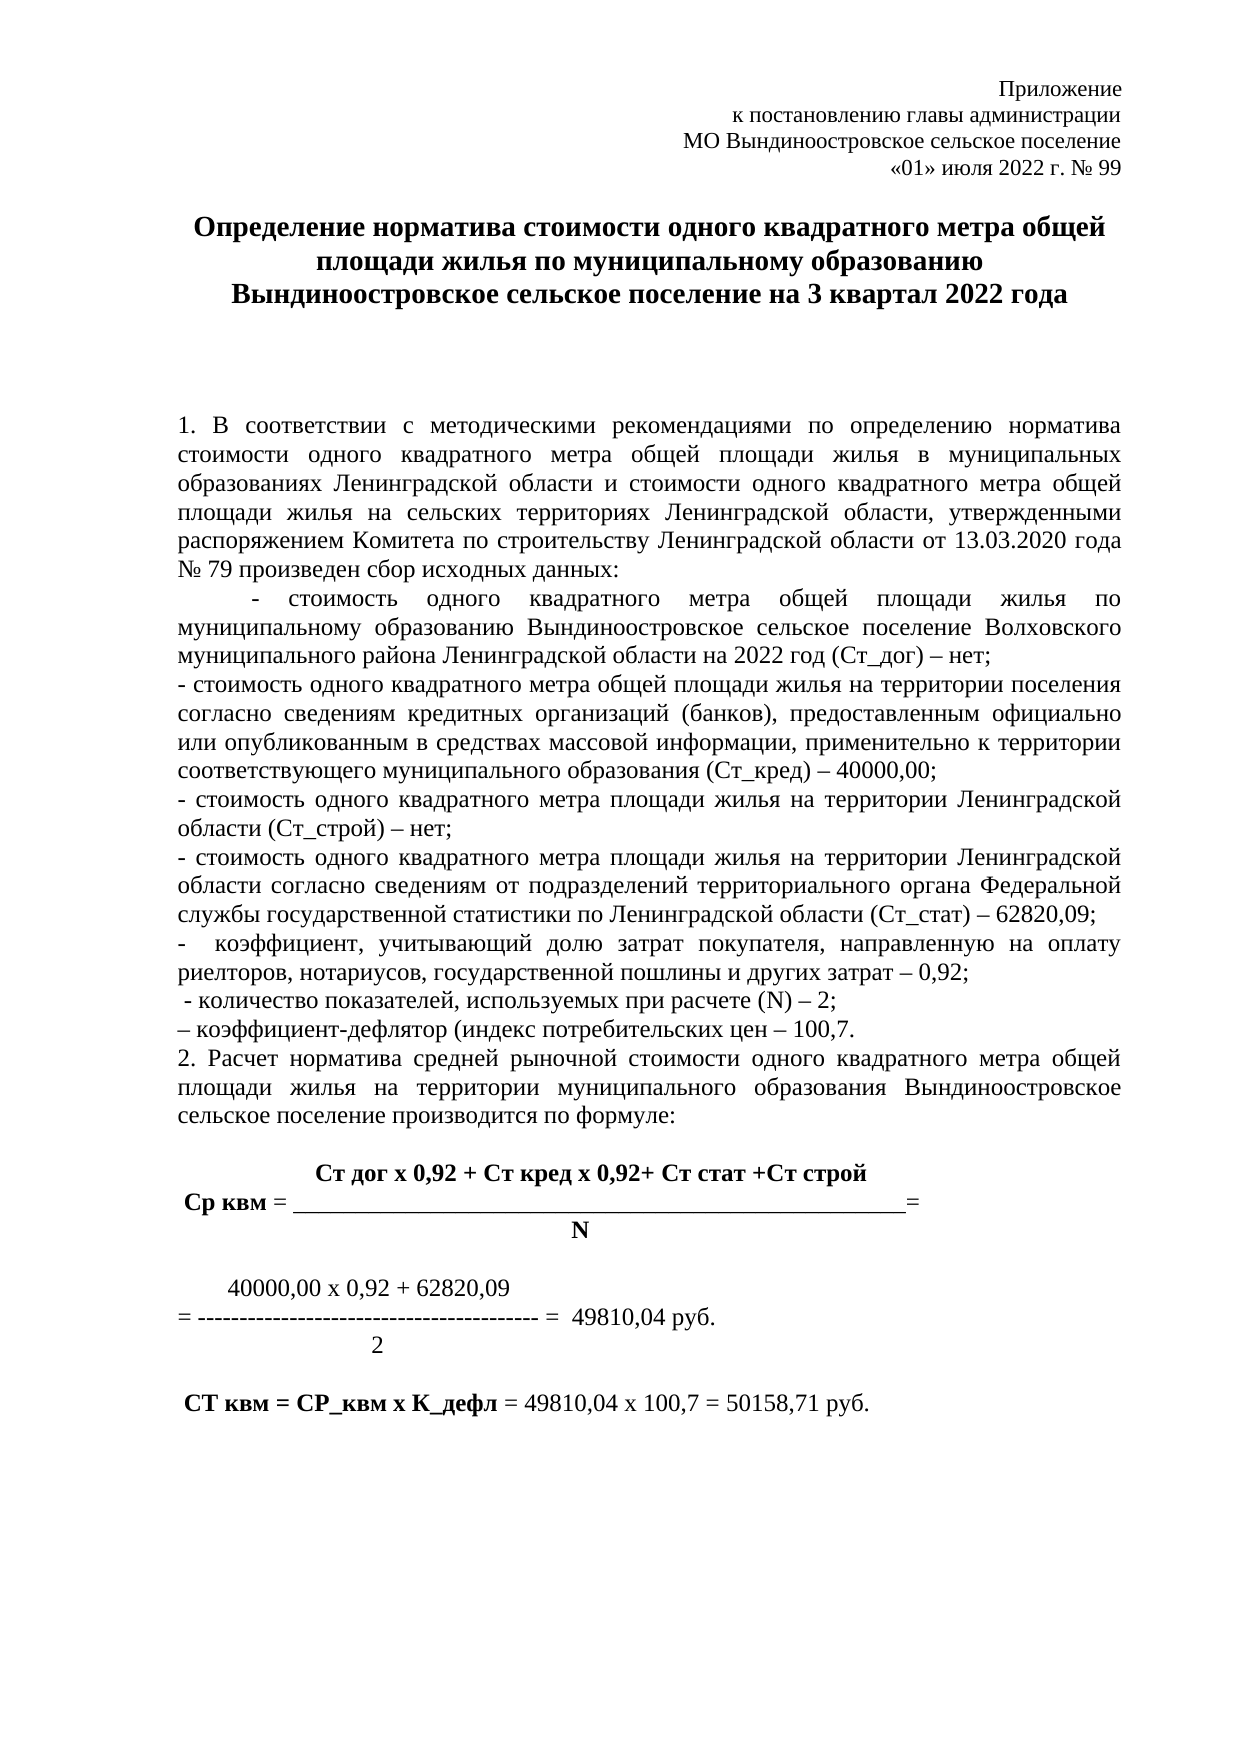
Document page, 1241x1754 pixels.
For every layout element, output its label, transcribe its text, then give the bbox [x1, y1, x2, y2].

text - количество показателей, используемых при расчете (N) – 2; [177, 985, 1122, 1014]
text - стоимость одного квадратного метра общей площади жилья по муниципальному образованию Вындиноостровское сельское поселение Волховского муниципального района Ленинградской области на 2022 год (Ст_дог) – нет; [177, 583, 1122, 669]
text 2. Расчет норматива средней рыночной стоимости одного квадратного метра общей площади жилья на территории муниципального образования Вындиноостровское сельское поселение производится по формуле: [177, 1043, 1122, 1129]
text СТ квм = СР_квм х К_дефл = 49810,04 х 100,7 = 50158,71 руб. [177, 1388, 1122, 1417]
text - стоимость одного квадратного метра общей площади жилья на территории поселения согласно сведениям кредитных организаций (банков), предоставленным официально или опубликованным в средствах массовой информации, применительно к территории соответствующего муниципального образования (Ст_кред) – 40000,00; [177, 669, 1122, 784]
text Ср квм = _________________________________________________= [177, 1187, 1122, 1215]
text 1. В соответствии с методическими рекомендациями по определению норматива стоимости одного квадратного метра общей площади жилья в муниципальных образованиях Ленинградской области и стоимости одного квадратного метра общей площади жилья на сельских территориях Ленинградской области, утвержденными распоряжением Комитета по строительству Ленинградской области от 13.03.2020 года № 79 произведен сбор исходных данных: [177, 410, 1122, 583]
text – коэффициент-дефлятор (индекс потребительских цен – 100,7. [177, 1014, 1122, 1043]
text N [177, 1215, 1122, 1244]
text Приложение [177, 75, 1122, 101]
text Ст дог х 0,92 + Ст кред х 0,92+ Ст стат +Ст строй [177, 1158, 1122, 1187]
text - стоимость одного квадратного метра площади жилья на территории Ленинградской области согласно сведениям от подразделений территориального органа Федеральной службы государственной статистики по Ленинградской области (Ст_стат) – 62820,09; [177, 842, 1122, 928]
text «01» июля 2022 г. № 99 [177, 154, 1122, 180]
text = ----------------------------------------- = 49810,04 руб. [177, 1302, 1122, 1330]
text Определение норматива стоимости одного квадратного метра общей площади жилья по муниципальному образованию Вындиноостровское сельское поселение на 3 квартал 2022 года [177, 209, 1122, 310]
text к постановлению главы администрации [177, 101, 1122, 128]
text 2 [177, 1330, 1122, 1359]
text МО Вындиноостровское сельское поселение [177, 128, 1122, 154]
text - коэффициент, учитывающий долю затрат покупателя, направленную на оплату риелторов, нотариусов, государственной пошлины и других затрат – 0,92; [177, 928, 1122, 985]
text - стоимость одного квадратного метра площади жилья на территории Ленинградской области (Ст_строй) – нет; [177, 784, 1122, 842]
text 40000,00 х 0,92 + 62820,09 [177, 1273, 1122, 1302]
